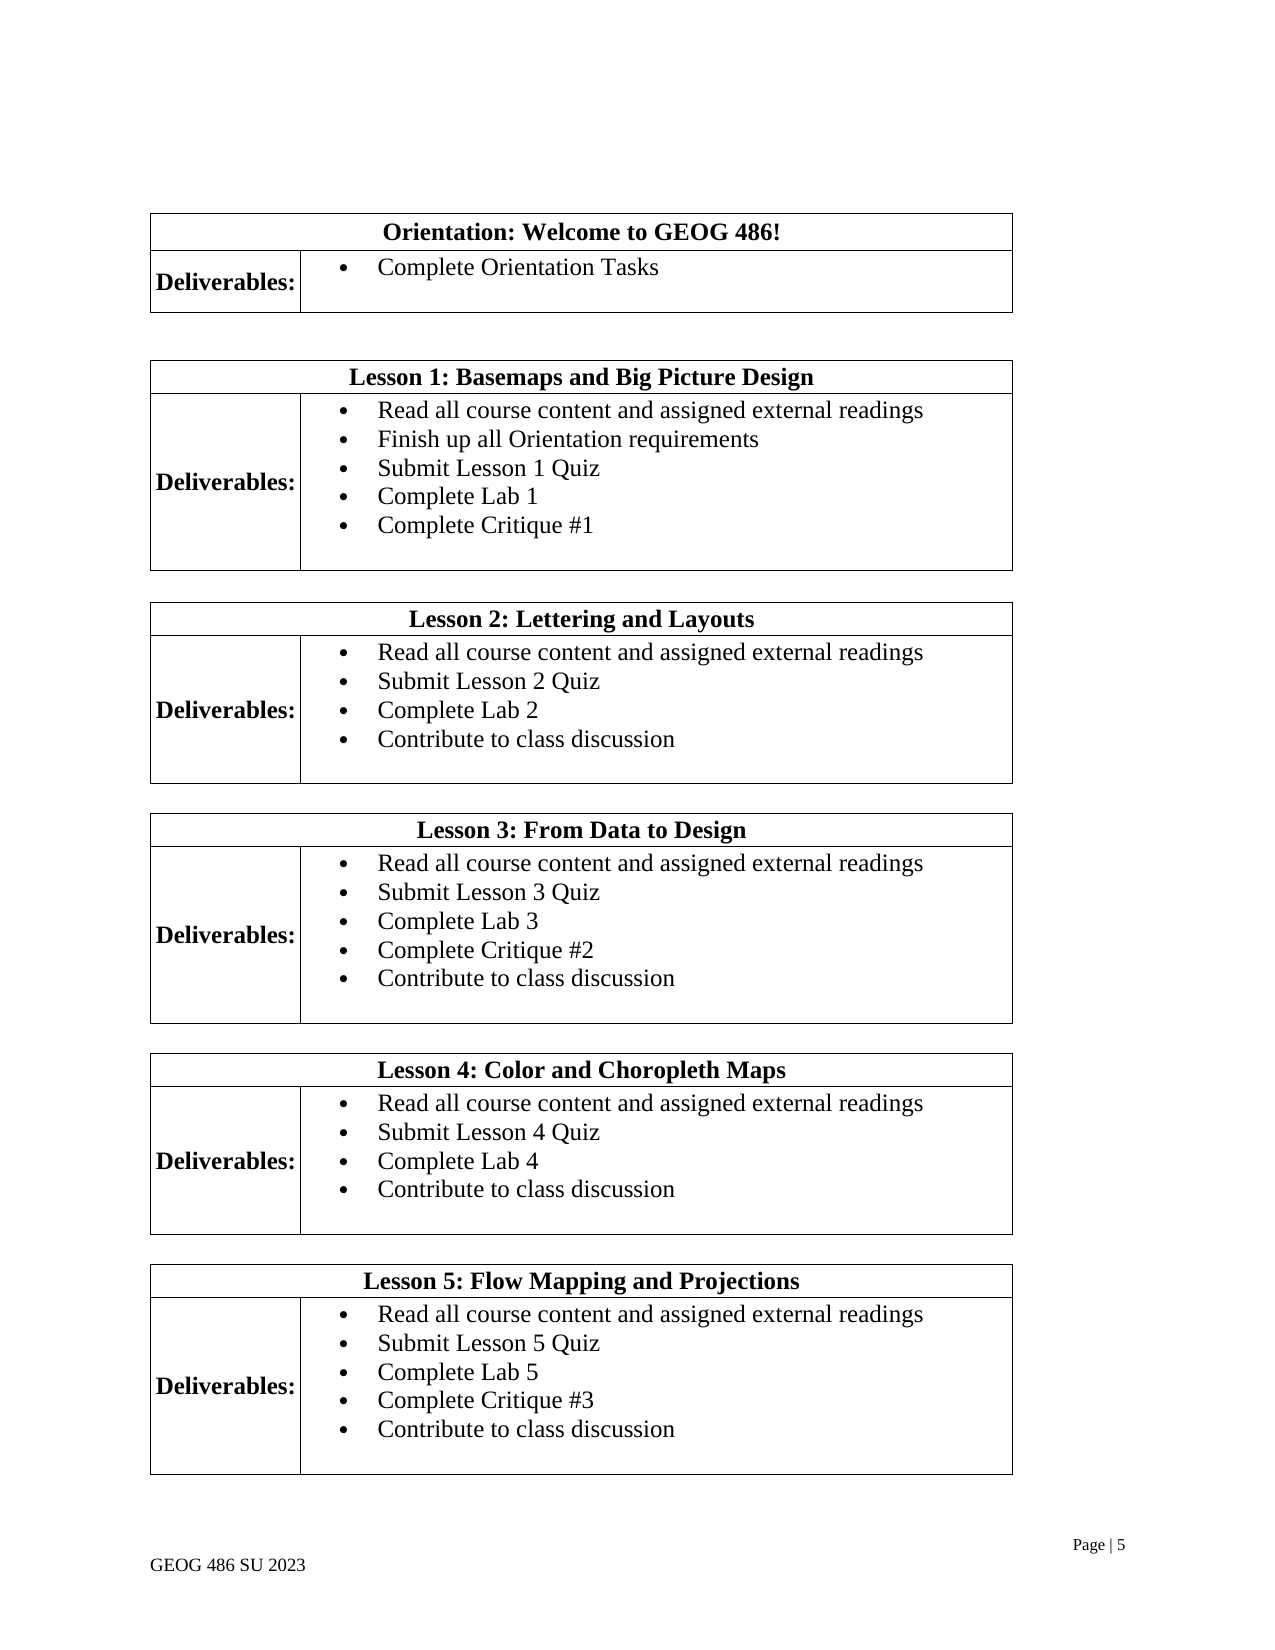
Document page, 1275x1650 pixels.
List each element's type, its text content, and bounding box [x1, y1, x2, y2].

table_cell Deliverables: [151, 394, 300, 570]
table_cell Deliverables: [151, 1298, 300, 1474]
table_cell Complete Orientation Tasks [301, 251, 1012, 312]
table_cell Read all course content and assigned external readings Submit Lesson 5 Quiz Complete Lab 5 Complete Critique #3 Contribute to class discussion [301, 1298, 1012, 1474]
table_header Lesson 1: Basemaps and Big Picture Design [151, 361, 1012, 393]
table_header Lesson 4: Color and Choropleth Maps [151, 1054, 1012, 1086]
table_header Lesson 3: From Data to Design [151, 814, 1012, 846]
table_header Lesson 2: Lettering and Layouts [151, 603, 1012, 635]
table_header Orientation: Welcome to GEOG 486! [151, 214, 1012, 250]
table_header Lesson 5: Flow Mapping and Projections [151, 1265, 1012, 1297]
table_cell Deliverables: [151, 1087, 300, 1234]
table_cell Read all course content and assigned external readings Submit Lesson 4 Quiz Complete Lab 4 Contribute to class discussion [301, 1087, 1012, 1234]
table_cell Read all course content and assigned external readings Submit Lesson 2 Quiz Complete Lab 2 Contribute to class discussion [301, 636, 1012, 783]
table_cell Deliverables: [151, 636, 300, 783]
table_cell Read all course content and assigned external readings Finish up all Orientation requirements Submit Lesson 1 Quiz Complete Lab 1 Complete Critique #1 [301, 394, 1012, 570]
table_cell Deliverables: [151, 251, 300, 312]
table_cell Deliverables: [151, 847, 300, 1023]
table_cell Read all course content and assigned external readings Submit Lesson 3 Quiz Complete Lab 3 Complete Critique #2 Contribute to class discussion [301, 847, 1012, 1023]
